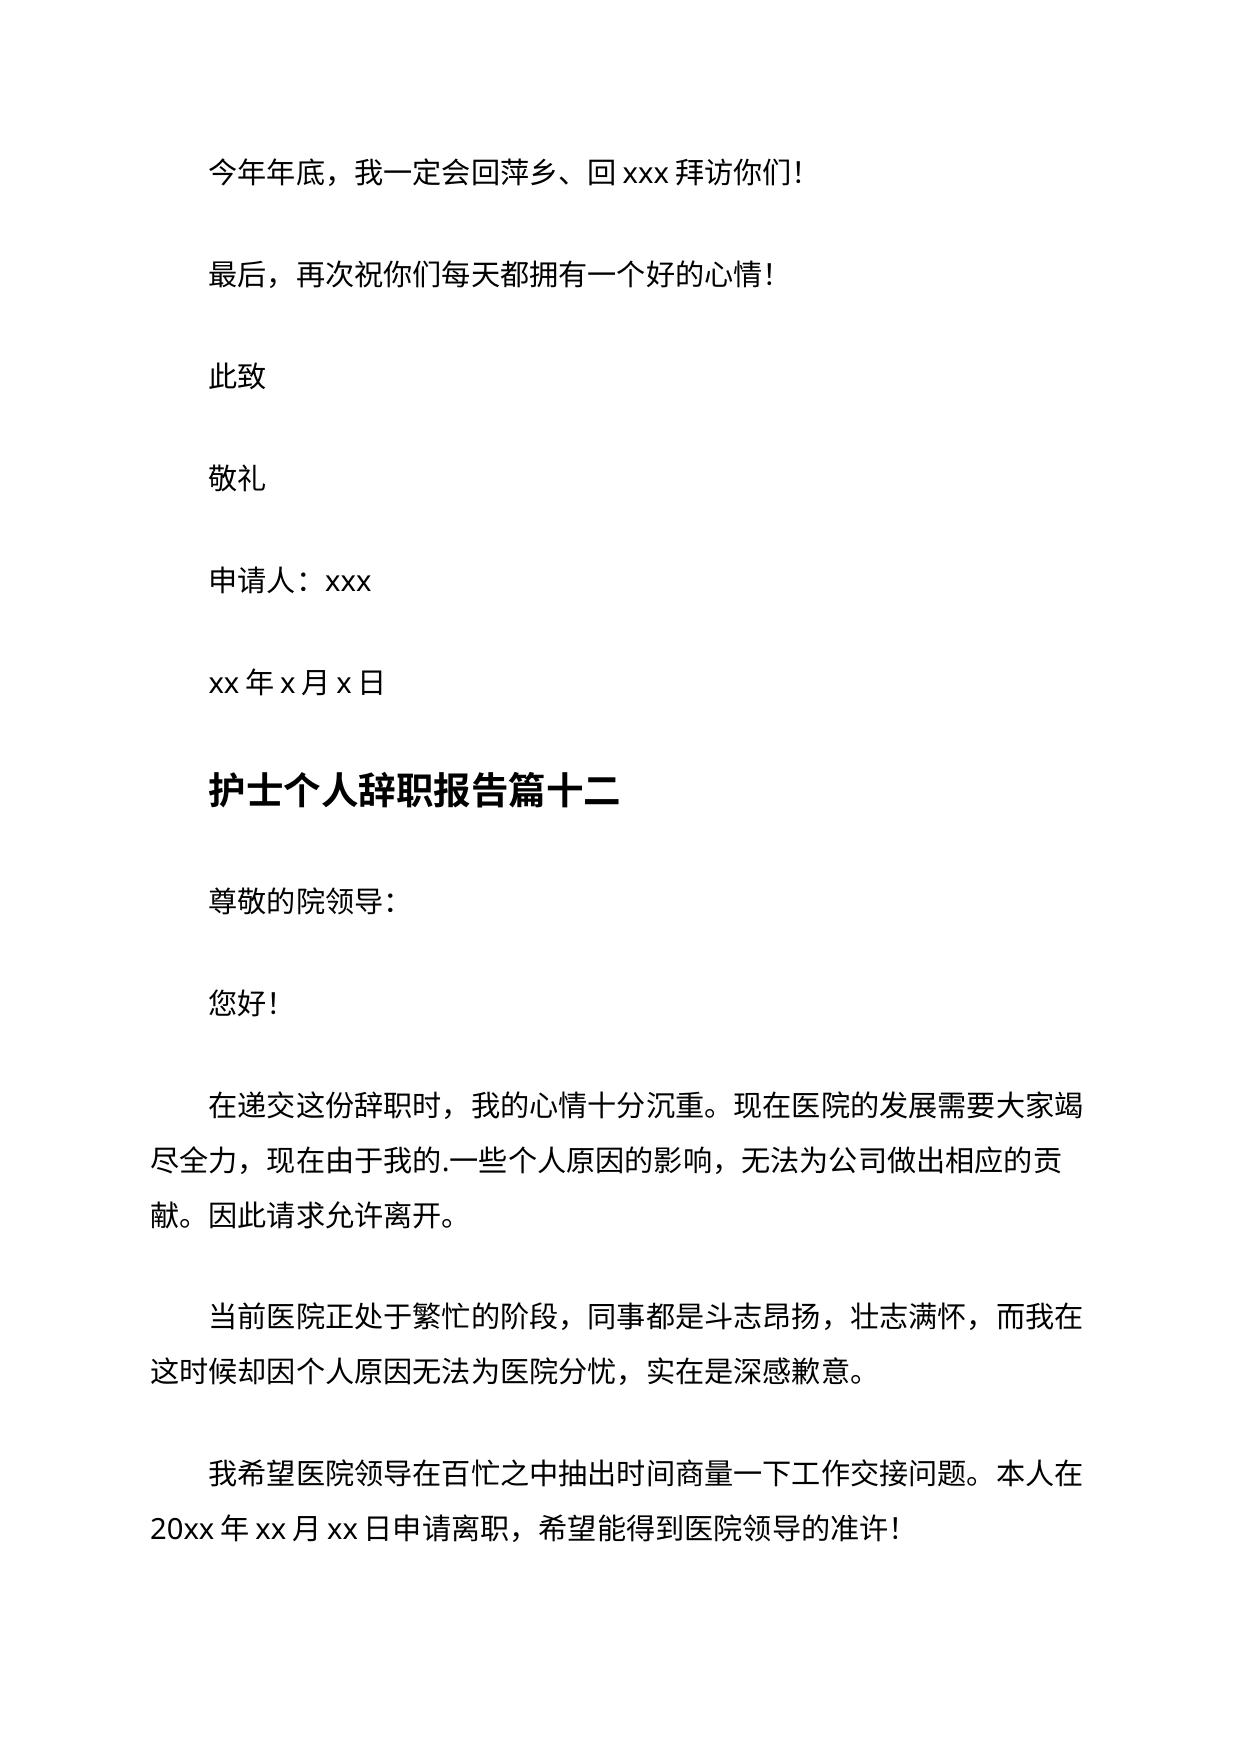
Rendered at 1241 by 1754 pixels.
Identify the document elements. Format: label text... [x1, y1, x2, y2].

text 在递交这份辞职时，我的心情十分沉重。现在医院的发展需要大家竭尽全力，现在由于我的.一些个人原因的影响，无法为公司做出相应的贡献。因此请求允许离开。 [150, 1082, 1090, 1234]
text 我希望医院领导在百忙之中抽出时间商量一下工作交接问题。本人在20xx年xx月xx日申请离职，希望能得到医院领导的准许！ [150, 1451, 1090, 1548]
text 今年年底，我一定会回萍乡、回xxx拜访你们！ [150, 150, 1090, 192]
text xx年x月x日 [150, 659, 1090, 702]
text 护士个人辞职报告篇十二 [150, 761, 1090, 816]
text 敬礼 [150, 456, 1090, 498]
text 最后，再次祝你们每天都拥有一个好的心情！ [150, 252, 1090, 294]
text 您好！ [150, 980, 1090, 1023]
text 尊敬的院领导： [150, 879, 1090, 921]
text 申请人：xxx [150, 557, 1090, 600]
text 当前医院正处于繁忙的阶段，同事都是斗志昂扬，壮志满怀，而我在这时候却因个人原因无法为医院分忧，实在是深感歉意。 [150, 1294, 1090, 1391]
text 此致 [150, 354, 1090, 396]
